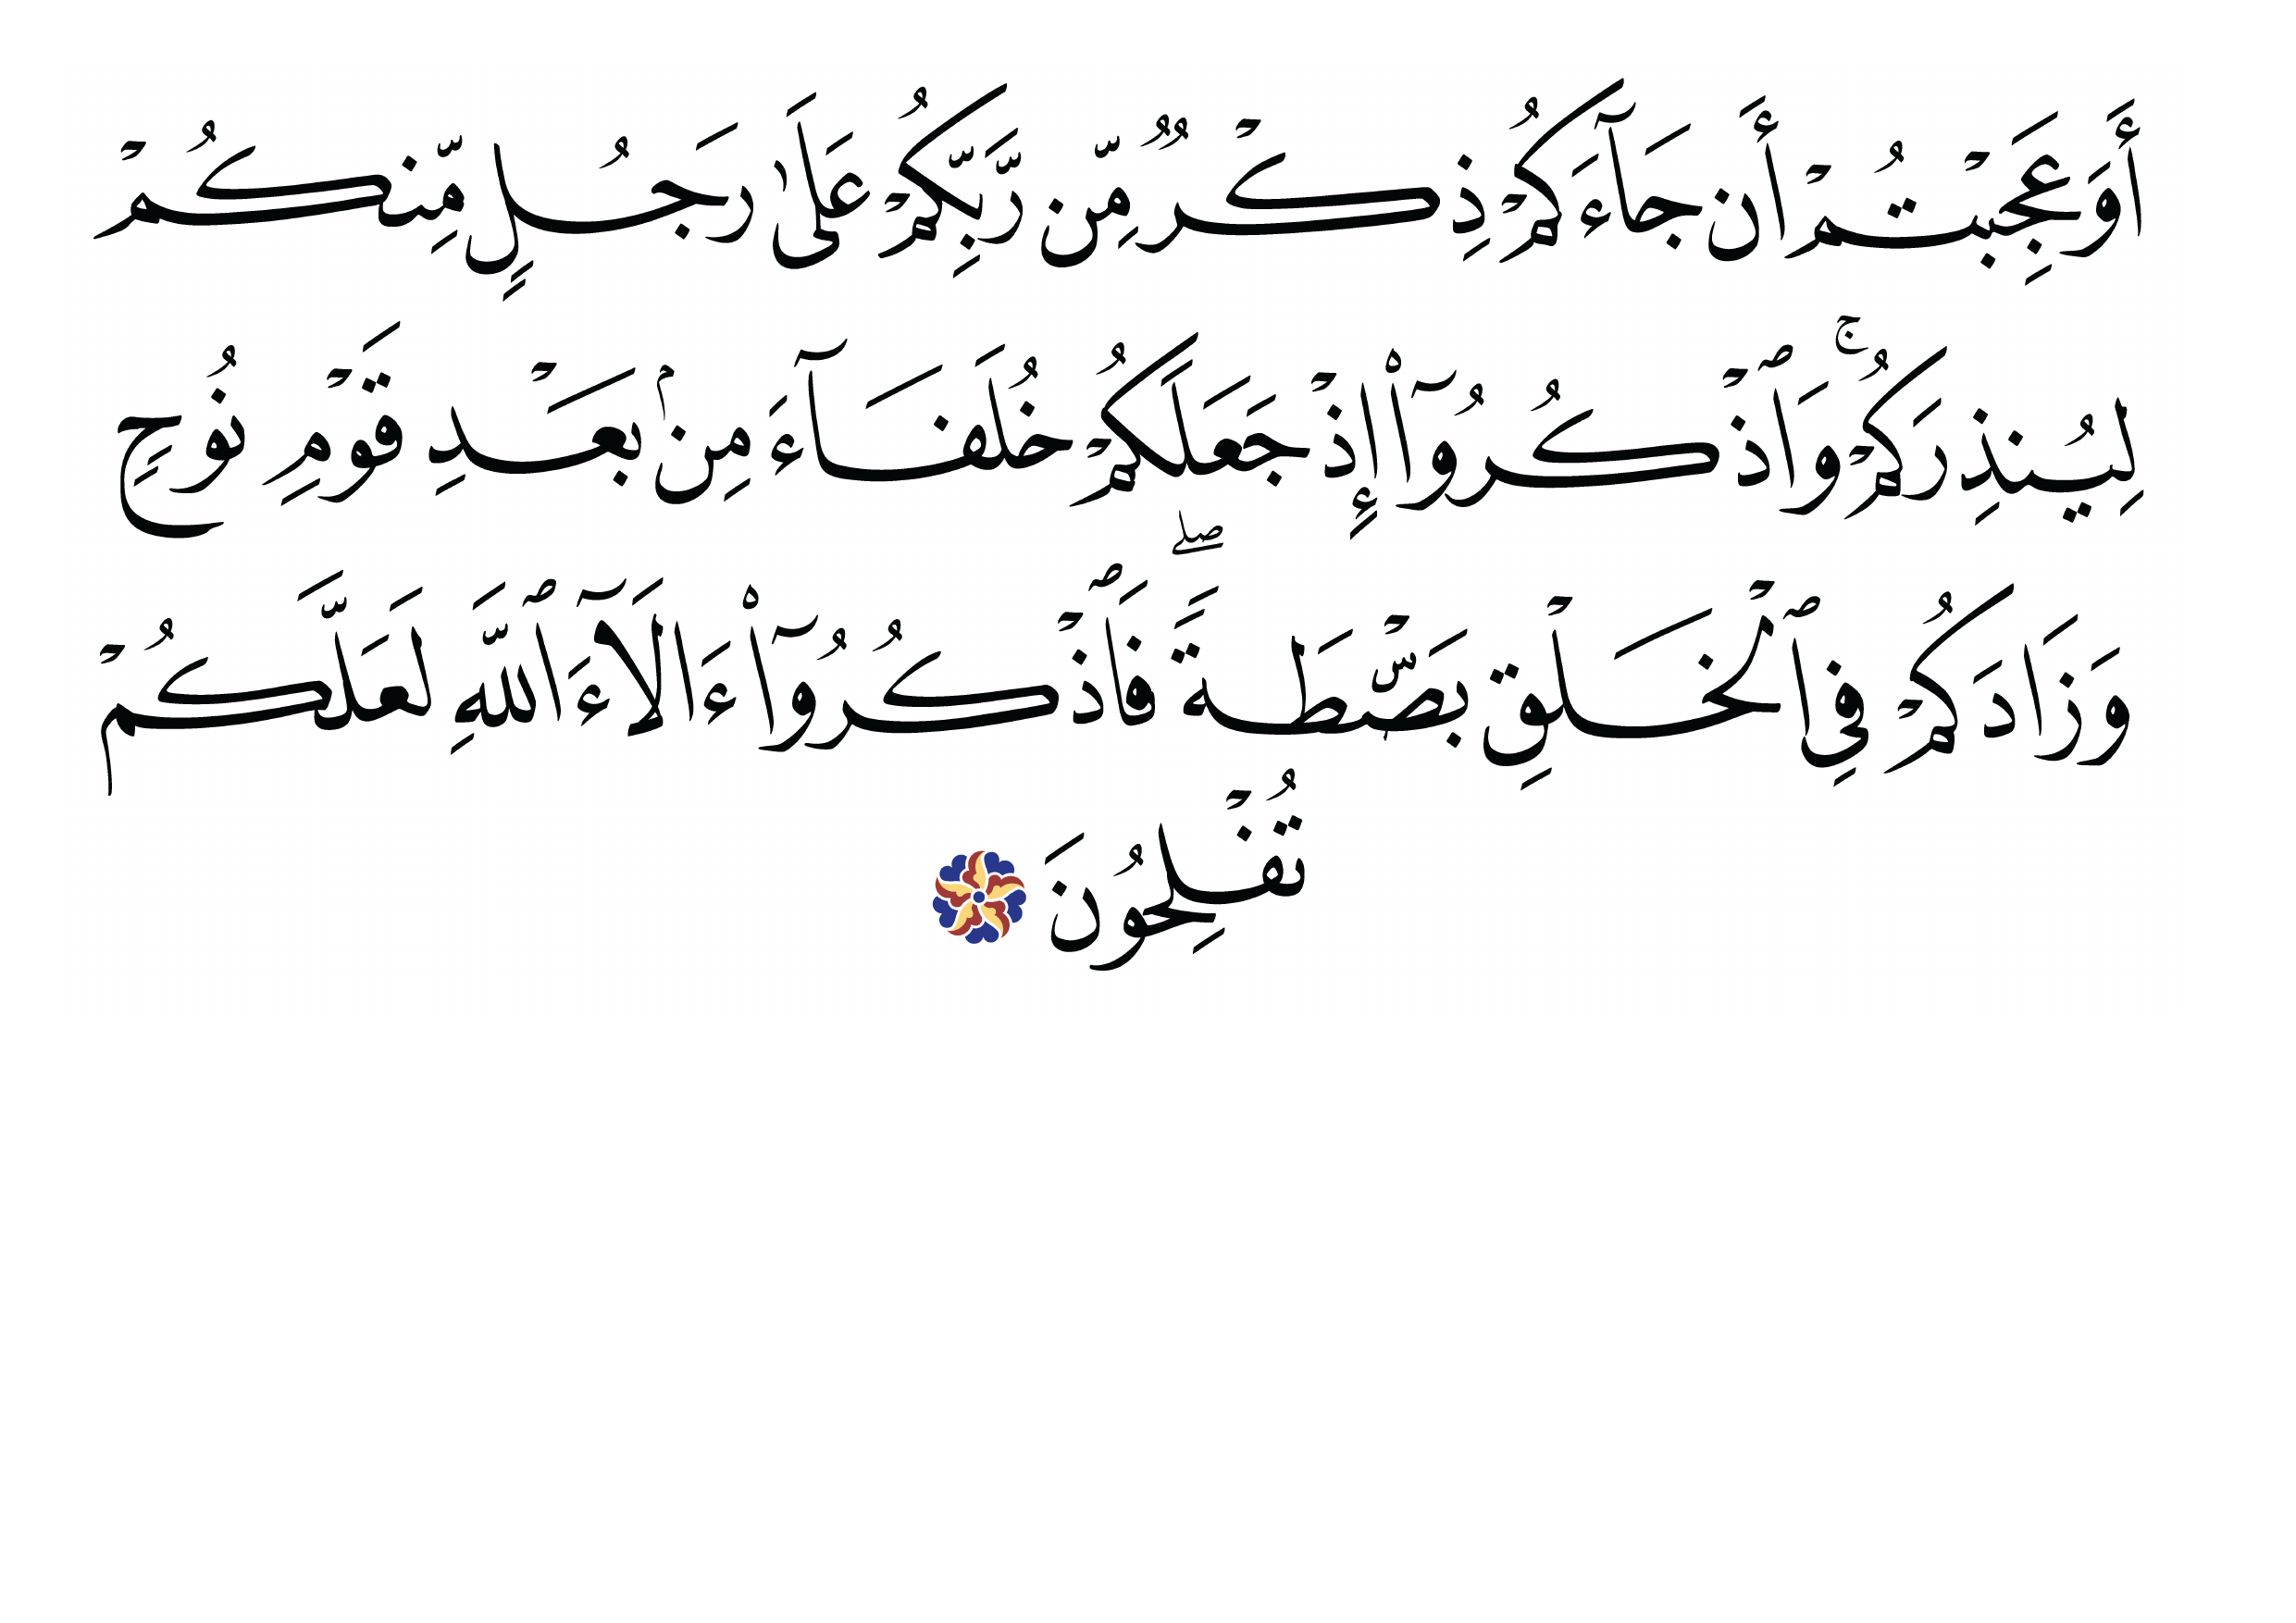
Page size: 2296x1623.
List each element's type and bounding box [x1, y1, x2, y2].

picture [57, 57, 2179, 1012]
